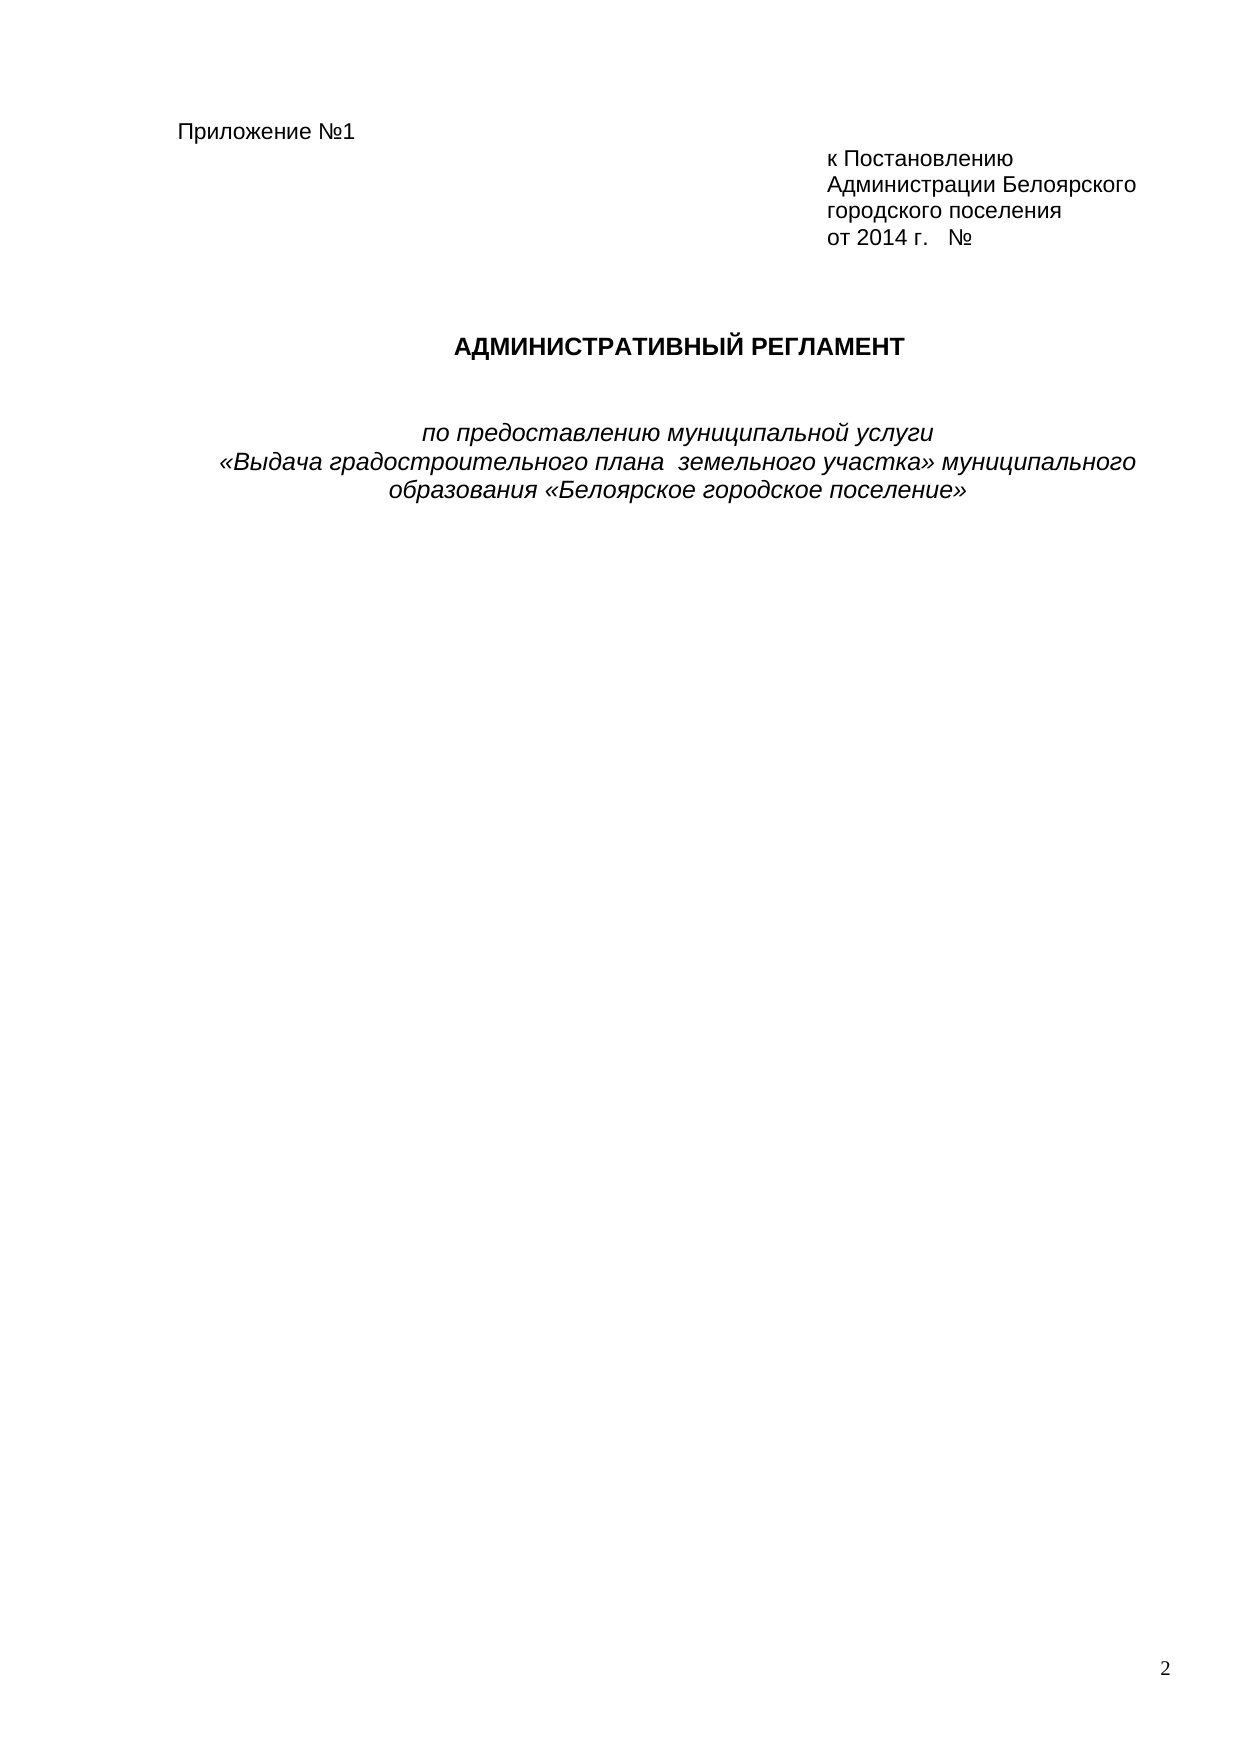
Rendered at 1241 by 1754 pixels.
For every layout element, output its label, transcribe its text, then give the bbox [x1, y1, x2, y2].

text от 2014 г. № [827, 223, 1181, 250]
text Приложение №1 [177, 118, 1181, 144]
text «Выдача градостроительного плана земельного участка» муниципального образования «Белоярское городское поселение» [177, 446, 1181, 504]
text Администрации Белоярского городского поселения [827, 171, 1181, 223]
text по предоставлению муниципальной услуги [177, 418, 1181, 446]
text АДМИНИСТРАТИВНЫЙ РЕГЛАМЕНТ [177, 331, 1181, 360]
text к Постановлению [827, 144, 1181, 171]
